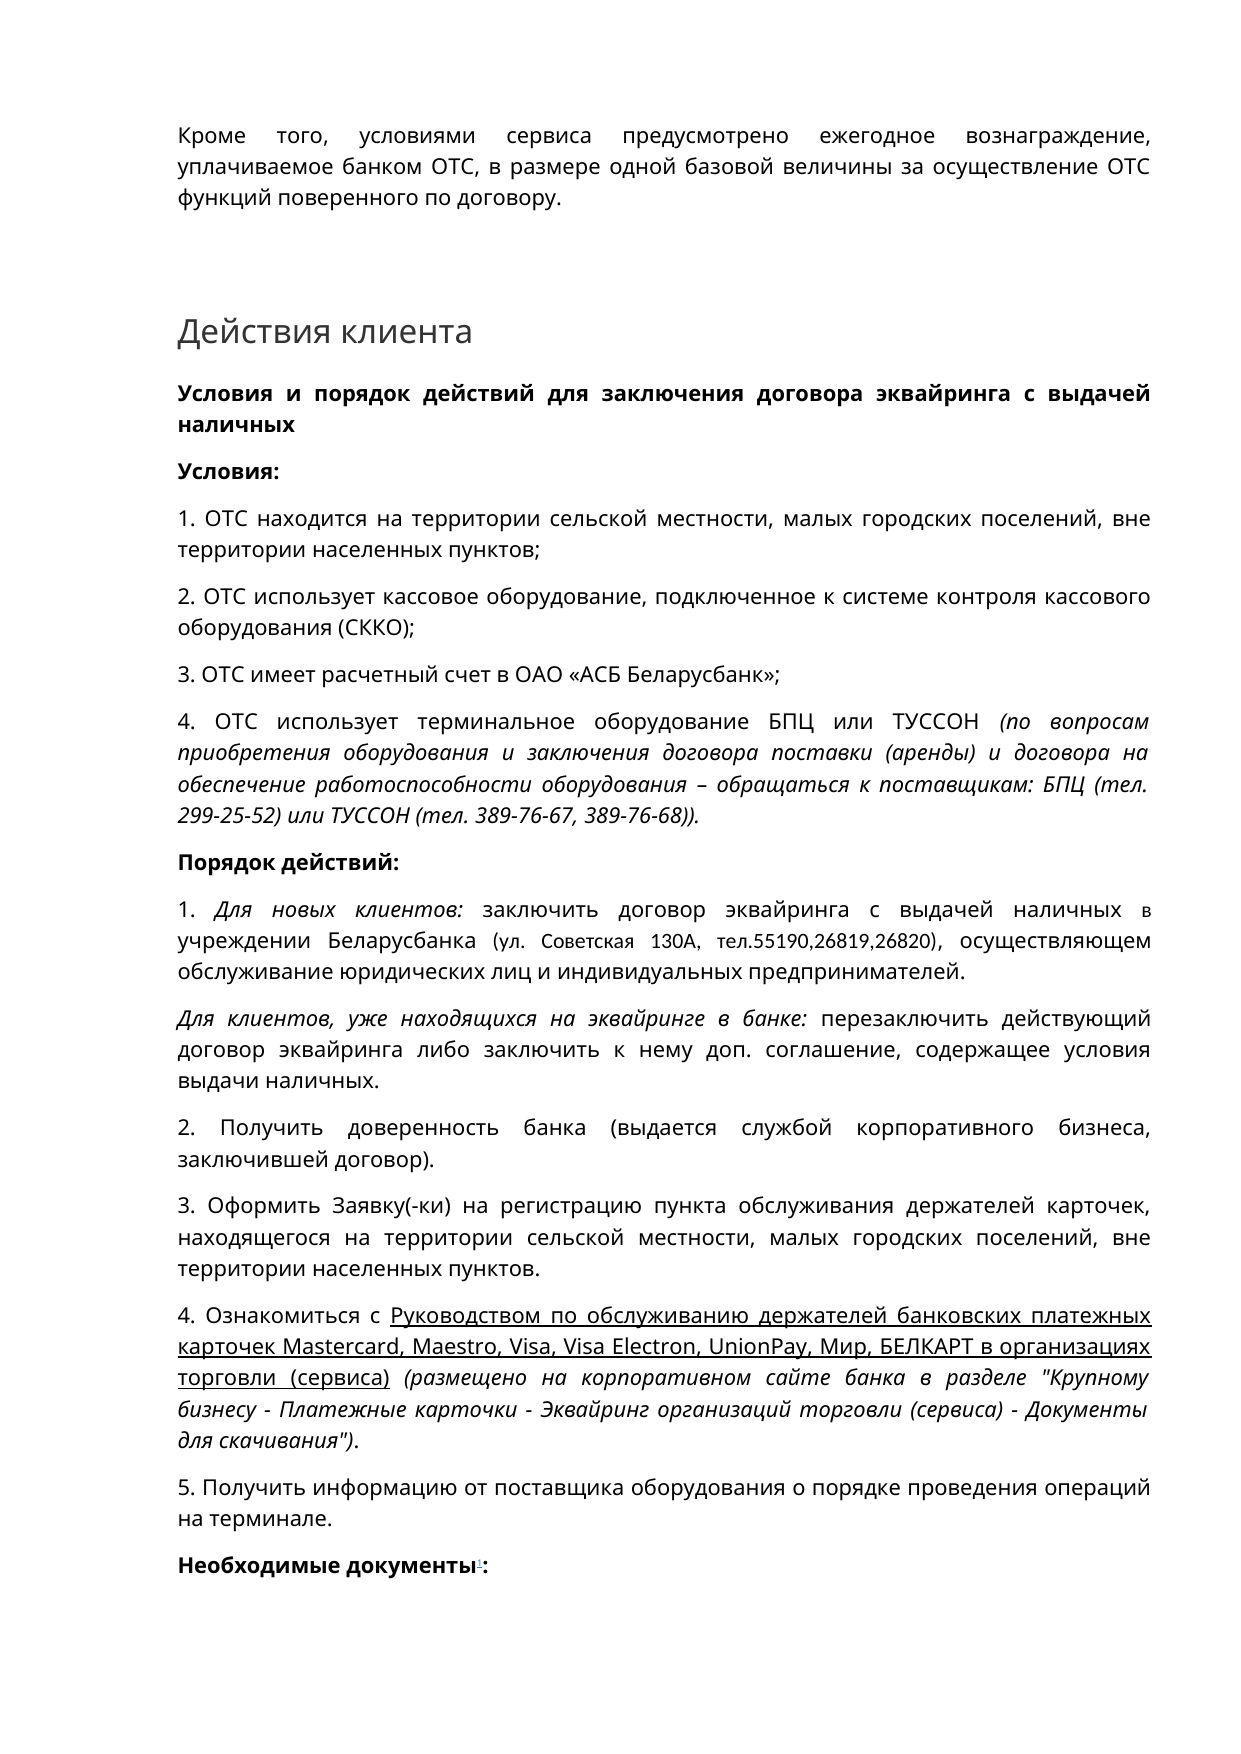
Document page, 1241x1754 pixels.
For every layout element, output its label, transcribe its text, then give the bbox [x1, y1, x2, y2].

text 3. Оформить Заявку(-ки) на регистрацию пункта обслуживания держателей карточек, находящегося на территории сельской местности, малых городских поселений, вне территории населенных пунктов. [177, 1189, 1152, 1283]
text 1. Для новых клиентов: заключить договор эквайринга с выдачей наличных в учреждении Беларусбанка (ул. Советская 130А, тел.55190,26819,26820), осуществляющем обслуживание юридических лиц и индивидуальных предпринимателей. [177, 892, 1152, 986]
text Кроме того, условиями сервиса предусмотрено ежегодное вознаграждение, уплачиваемое банком ОТС, в размере одной базовой величины за осуществление ОТС функций поверенного по договору. [177, 118, 1152, 212]
text Для клиентов, уже находящихся на эквайринге в банке: перезаключить действующий договор эквайринга либо заключить к нему доп. соглашение, содержащее условия выдачи наличных. [177, 1002, 1152, 1095]
text Условия: [177, 455, 1152, 486]
text 4. Ознакомиться с Руководством по обслуживанию держателей банковских платежных карточек Mastercard, Maestro, Visa, Visa Electron, UnionPay, Мир, БЕЛКАРТ в организациях торговли (сервиса) (размещено на корпоративном сайте банка в разделе "Крупному бизнесу - Платежные карточки - Эквайринг организаций торговли (сервиса) - Документы для скачивания"). [177, 1298, 1152, 1356]
text 4. Ознакомиться с Руководством по обслуживанию держателей банковских платежных карточек Mastercard, Maestro, Visa, Visa Electron, UnionPay, Мир, БЕЛКАРТ в организациях торговли (сервиса) (размещено на корпоративном сайте банка в разделе "Крупному бизнесу - Платежные карточки - Эквайринг организаций торговли (сервиса) - Документы для скачивания"). [177, 1357, 1152, 1455]
text 3. ОТС имеет расчетный счет в ОАО «АСБ Беларусбанк»; [177, 658, 1152, 689]
text 2. Получить доверенность банка (выдается службой корпоративного бизнеса, заключившей договор). [177, 1111, 1152, 1173]
text 1. ОТС находится на территории сельской местности, малых городских поселений, вне территории населенных пунктов; [177, 502, 1152, 564]
text Порядок действий: [177, 845, 1152, 877]
text 4. ОТС использует терминальное оборудование БПЦ или ТУССОН (по вопросам приобретения оборудования и заключения договора поставки (аренды) и договора на обеспечение работоспособности оборудования – обращаться к поставщикам: БПЦ (тел. 299-25-52) или ТУССОН (тел. 389-76-67, 389-76-68)). [177, 705, 1152, 830]
text 2. ОТС использует кассовое оборудование, подключенное к системе контроля кассового оборудования (СККО); [177, 580, 1152, 642]
text 5. Получить информацию от поставщика оборудования о порядке проведения операций на терминале. [177, 1470, 1152, 1533]
text Действия клиента [177, 308, 1152, 353]
text Необходимые документы1: [177, 1548, 1152, 1580]
text Условия и порядок действий для заключения договора эквайринга с выдачей наличных [177, 377, 1152, 439]
